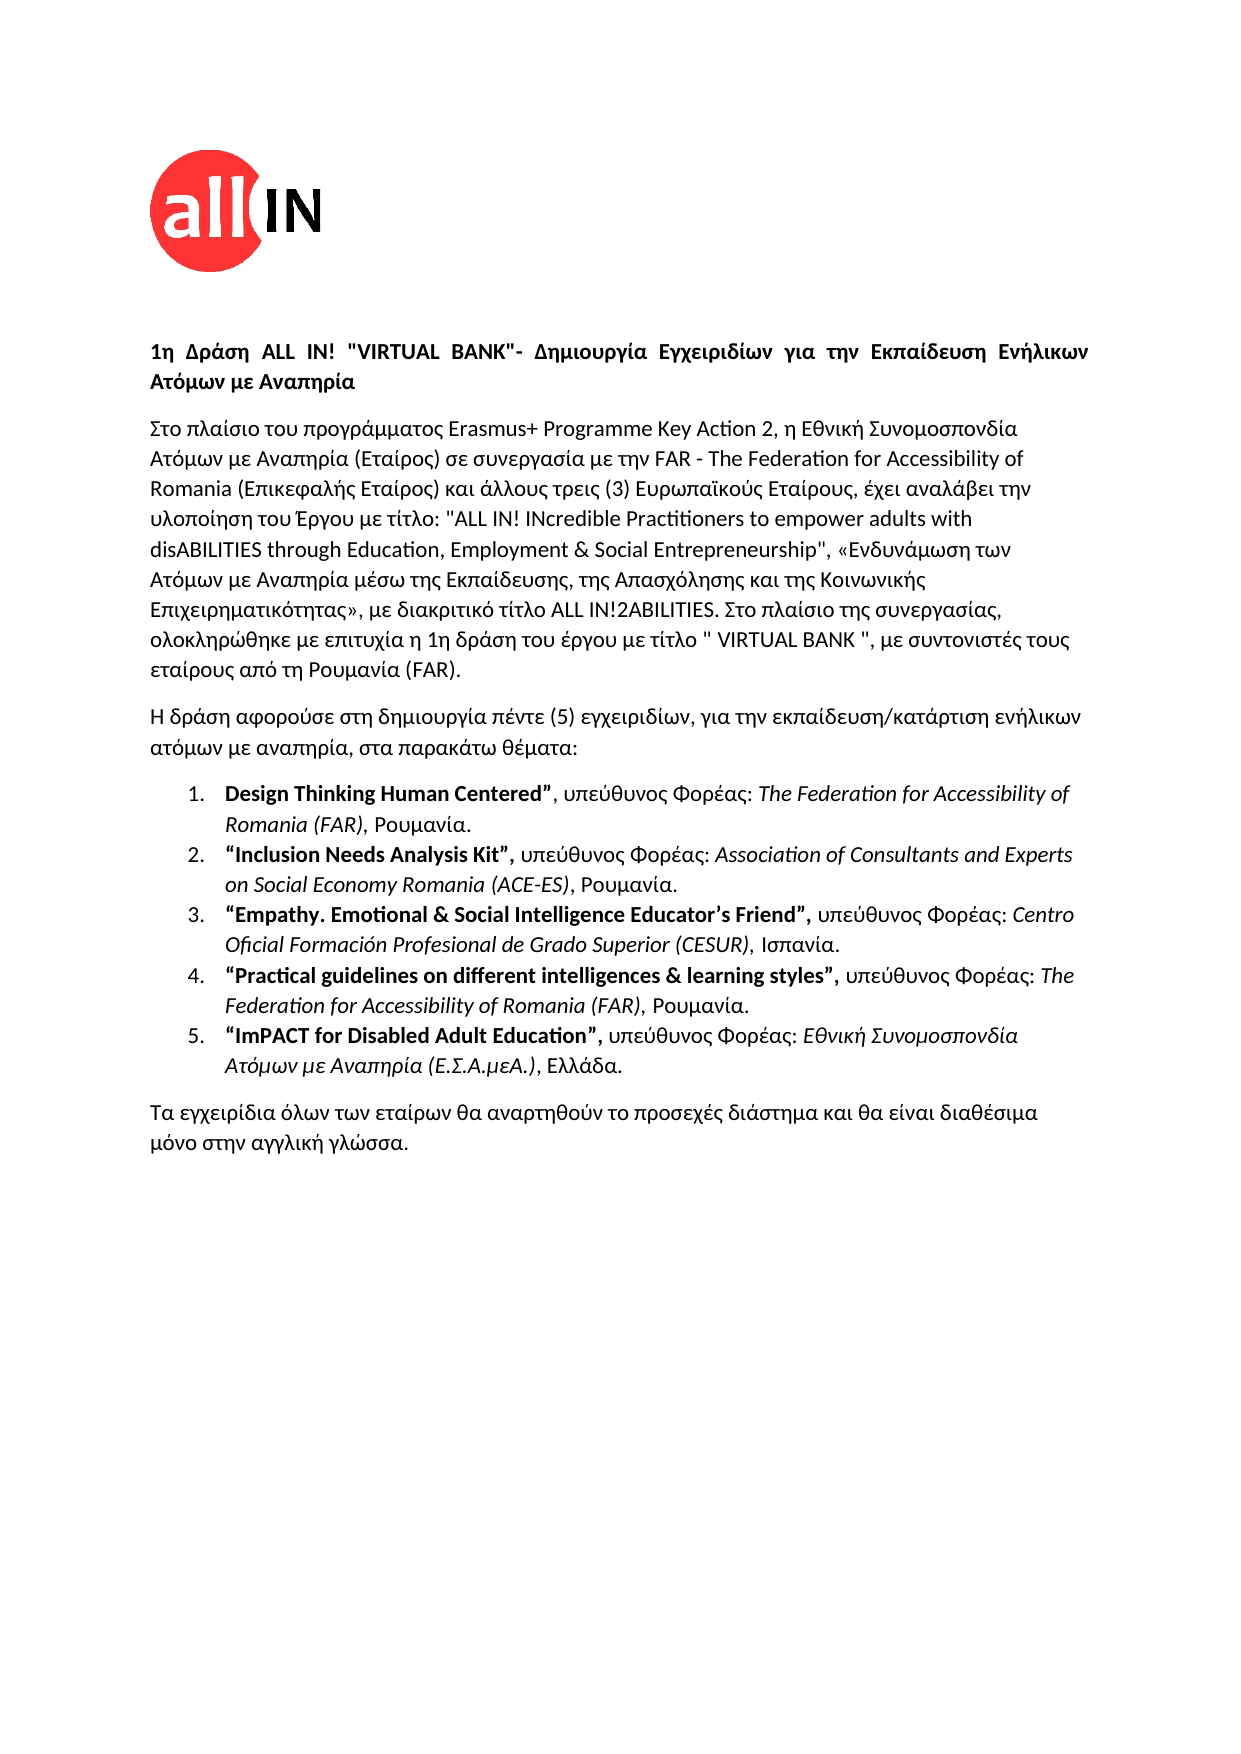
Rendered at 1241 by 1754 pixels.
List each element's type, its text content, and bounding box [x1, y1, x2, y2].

list “Empathy. Emotional & Social Intelligence Educator’s Friend”, υπεύθυνος Φορέας: Centro Oficial Formación Profesional de Grado Superior (CESUR), Ισπανία. [187, 900, 1090, 959]
picture [150, 150, 321, 272]
list “ImPACT for Disabled Adult Education”, υπεύθυνος Φορέας: Εθνική Συνομοσπονδία Ατόμων με Αναπηρία (Ε.Σ.Α.μεΑ.), Ελλάδα. [187, 1021, 1090, 1079]
text 1η Δράση ALL IN! "VIRTUAL BANK"- Δημιουργία Εγχειριδίων για την Εκπαίδευση Ενήλικων Ατόμων με Αναπηρία [150, 337, 1090, 395]
list “Practical guidelines on different intelligences & learning styles”, υπεύθυνος Φορέας: The Federation for Accessibility of Romania (FAR), Ρουμανία. [187, 961, 1090, 1019]
text Η δράση αφορούσε στη δημιουργία πέντε (5) εγχειριδίων, για την εκπαίδευση/κατάρτιση ενήλικων ατόμων με αναπηρία, στα παρακάτω θέματα: [150, 702, 1090, 761]
text Στο πλαίσιο του προγράμματος Erasmus+ Programme Key Action 2, η Εθνική Συνομοσπονδία Ατόμων με Αναπηρία (Εταίρος) σε συνεργασία με την FAR - The Federation for Accessibility of Romania (Επικεφαλής Εταίρος) και άλλους τρεις (3) Ευρωπαϊκούς Εταίρους, έχει αναλάβει την υλοποίηση του Έργου με τίτλο: "ALL IN! INcredible Practitioners to empower adults with disABILITIES through Education, Employment & Social Entrepreneurship", «Ενδυνάμωση των Ατόμων με Αναπηρία μέσω της Εκπαίδευσης, της Απασχόλησης και της Κοινωνικής Επιχειρηματικότητας», με διακριτικό τίτλο ALL IN!2ABILITIES. Στο πλαίσιο της συνεργασίας, ολοκληρώθηκε με επιτυχία η 1η δράση του έργου με τίτλο " VIRTUAL BANK ", με συντονιστές τους εταίρους από τη Ρουμανία (FAR). [150, 414, 1090, 684]
text Τα εγχειρίδια όλων των εταίρων θα αναρτηθούν το προσεχές διάστημα και θα είναι διαθέσιμα μόνο στην αγγλική γλώσσα. [150, 1098, 1090, 1157]
list “Inclusion Needs Analysis Kit”, υπεύθυνος Φορέας: Association of Consultants and Experts on Social Economy Romania (ACE-ES), Ρουμανία. [187, 840, 1090, 898]
list Design Thinking Human Centered”, υπεύθυνος Φορέας: The Federation for Accessibility of Romania (FAR), Ρουμανία. [187, 779, 1090, 838]
